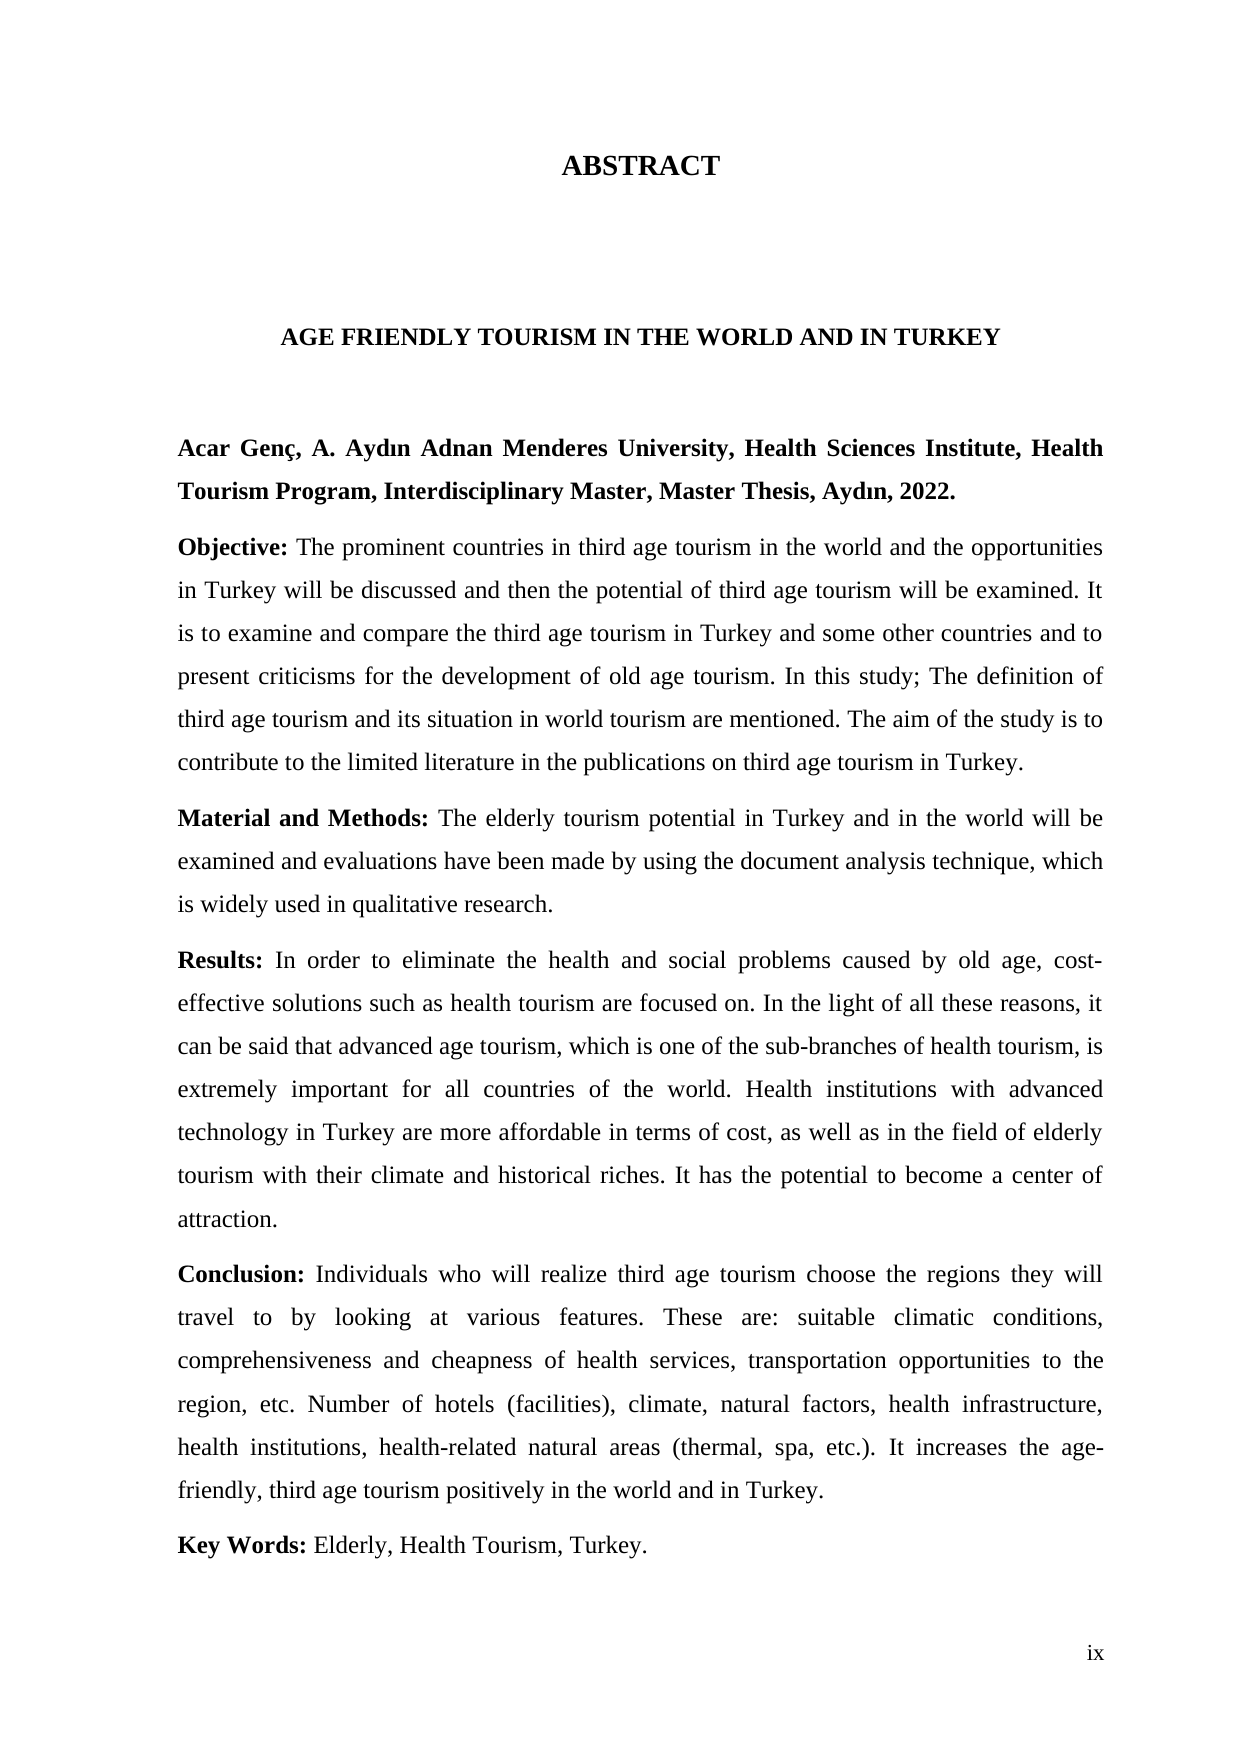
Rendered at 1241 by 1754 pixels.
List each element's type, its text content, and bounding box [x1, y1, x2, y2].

text ABSTRACT [177, 148, 1104, 181]
text AGE FRIENDLY TOURISM IN THE WORLD AND IN TURKEY [177, 322, 1104, 351]
text Key Words: Elderly, Health Tourism, Turkey. [177, 1531, 1104, 1559]
text Objective: The prominent countries in third age tourism in the world and the opportunities in Turkey will be discussed and then the potential of third age tourism will be examined. It is to examine and compare the third age tourism in Turkey and some other countries and to present criticisms for the development of old age tourism. In this study; The definition of third age tourism and its situation in world tourism are mentioned. The aim of the study is to contribute to the limited literature in the publications on third age tourism in Turkey. [177, 532, 1104, 776]
text Results: In order to eliminate the health and social problems caused by old age, cost-effective solutions such as health tourism are focused on. In the light of all these reasons, it can be said that advanced age tourism, which is one of the sub-branches of health tourism, is extremely important for all countries of the world. Health institutions with advanced technology in Turkey are more affordable in terms of cost, as well as in the field of elderly tourism with their climate and historical riches. It has the potential to become a center of attraction. [177, 945, 1104, 1232]
text Conclusion: Individuals who will realize third age tourism choose the regions they will travel to by looking at various features. These are: suitable climatic conditions, comprehensiveness and cheapness of health services, transportation opportunities to the region, etc. Number of hotels (facilities), climate, natural factors, health infrastructure, health institutions, health-related natural areas (thermal, spa, etc.). It increases the age-friendly, third age tourism positively in the world and in Turkey. [177, 1259, 1104, 1504]
text Acar Genç, A. Aydın Adnan Menderes University, Health Sciences Institute, Health Tourism Program, Interdisciplinary Master, Master Thesis, Aydın, 2022. [177, 433, 1104, 505]
text Material and Methods: The elderly tourism potential in Turkey and in the world will be examined and evaluations have been made by using the document analysis technique, which is widely used in qualitative research. [177, 803, 1104, 918]
